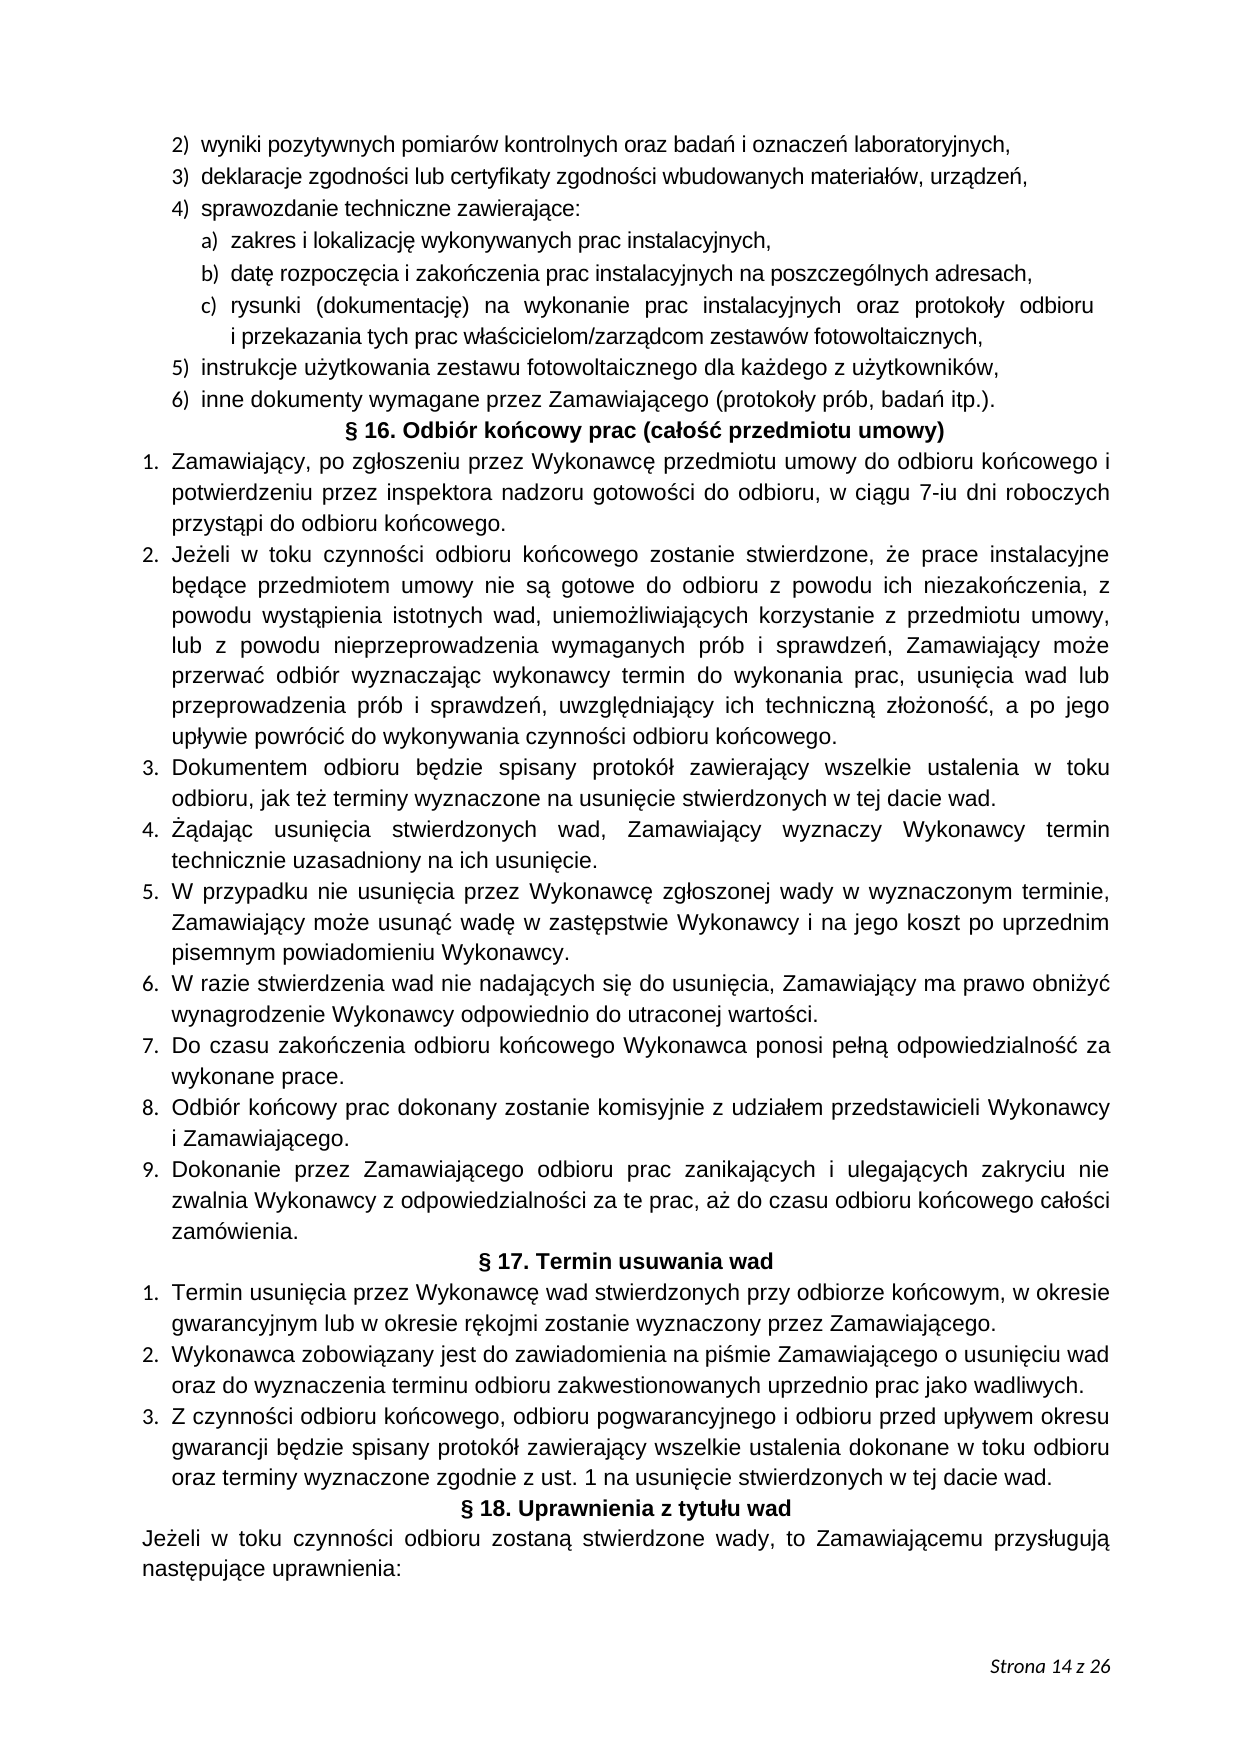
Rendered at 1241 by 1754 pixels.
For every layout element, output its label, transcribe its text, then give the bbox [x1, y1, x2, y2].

list Jeżeli w toku czynności odbioru końcowego zostanie stwierdzone, że prace instalacyjne będące przedmiotem umowy nie są gotowe do odbioru z powodu ich niezakończenia, z powodu wystąpienia istotnych wad, uniemożliwiających korzystanie z przedmiotu umowy, lub z powodu nieprzeprowadzenia wymaganych prób i sprawdzeń, Zamawiający może przerwać odbiór wyznaczając wykonawcy termin do wykonania prac, usunięcia wad lub przeprowadzenia prób i sprawdzeń, uwzględniający ich techniczną złożoność, a po jego upływie powrócić do wykonywania czynności odbioru końcowego. [142, 540, 1110, 749]
list zakres i lokalizację wykonywanych prac instalacyjnych, [201, 226, 1110, 254]
list Odbiór końcowy prac dokonany zostanie komisyjnie z udziałem przedstawicieli Wykonawcy i Zamawiającego. [142, 1093, 1110, 1152]
list instrukcje użytkowania zestawu fotowoltaicznego dla każdego z użytkowników, [171, 353, 1110, 381]
list Dokumentem odbioru będzie spisany protokół zawierający wszelkie ustalenia w toku odbioru, jak też terminy wyznaczone na usunięcie stwierdzonych w tej dacie wad. [142, 753, 1110, 811]
list Dokonanie przez Zamawiającego odbioru prac zanikających i ulegających zakryciu nie zwalnia Wykonawcy z odpowiedzialności za te prac, aż do czasu odbioru końcowego całości zamówienia. [142, 1156, 1110, 1244]
text § 18. Uprawnienia z tytułu wad [142, 1494, 1110, 1521]
list inne dokumenty wymagane przez Zamawiającego (protokoły prób, badań itp.). [171, 385, 1110, 413]
list W przypadku nie usunięcia przez Wykonawcę zgłoszonej wady w wyznaczonym terminie, Zamawiający może usunąć wadę w zastępstwie Wykonawcy i na jego koszt po uprzednim pisemnym powiadomieniu Wykonawcy. [142, 877, 1110, 966]
list deklaracje zgodności lub certyfikaty zgodności wbudowanych materiałów, urządzeń, [171, 162, 1110, 190]
list sprawozdanie techniczne zawierające: [171, 194, 1110, 222]
text Jeżeli w toku czynności odbioru zostaną stwierdzone wady, to Zamawiającemu przysługują następujące uprawnienia: [142, 1525, 1110, 1581]
list Z czynności odbioru końcowego, odbioru pogwarancyjnego i odbioru przed upływem okresu gwarancji będzie spisany protokół zawierający wszelkie ustalenia dokonane w toku odbioru oraz terminy wyznaczone zgodnie z ust. 1 na usunięcie stwierdzonych w tej dacie wad. [142, 1402, 1110, 1491]
list Zamawiający, po zgłoszeniu przez Wykonawcę przedmiotu umowy do odbioru końcowego i potwierdzeniu przez inspektora nadzoru gotowości do odbioru, w ciągu 7-iu dni roboczych przystąpi do odbioru końcowego. [142, 447, 1110, 536]
list datę rozpoczęcia i zakończenia prac instalacyjnych na poszczególnych adresach, [201, 259, 1110, 287]
list Do czasu zakończenia odbioru końcowego Wykonawca ponosi pełną odpowiedzialność za wykonane prace. [142, 1031, 1110, 1090]
text § 16. Odbiór końcowy prac (całość przedmiotu umowy) [179, 417, 1110, 444]
list W razie stwierdzenia wad nie nadających się do usunięcia, Zamawiający ma prawo obniżyć wynagrodzenie Wykonawcy odpowiednio do utraconej wartości. [142, 969, 1110, 1028]
list Wykonawca zobowiązany jest do zawiadomienia na piśmie Zamawiającego o usunięciu wad oraz do wyznaczenia terminu odbioru zakwestionowanych uprzednio prac jako wadliwych. [142, 1340, 1110, 1398]
list wyniki pozytywnych pomiarów kontrolnych oraz badań i oznaczeń laboratoryjnych, [171, 130, 1110, 158]
list Termin usunięcia przez Wykonawcę wad stwierdzonych przy odbiorze końcowym, w okresie gwarancyjnym lub w okresie rękojmi zostanie wyznaczony przez Zamawiającego. [142, 1278, 1110, 1336]
list rysunki (dokumentację) na wykonanie prac instalacyjnych oraz protokoły odbioru i przekazania tych prac właścicielom/zarządcom zestawów fotowoltaicznych, [201, 291, 1110, 349]
text § 17. Termin usuwania wad [142, 1248, 1110, 1274]
list Żądając usunięcia stwierdzonych wad, Zamawiający wyznaczy Wykonawcy termin technicznie uzasadniony na ich usunięcie. [142, 815, 1110, 873]
